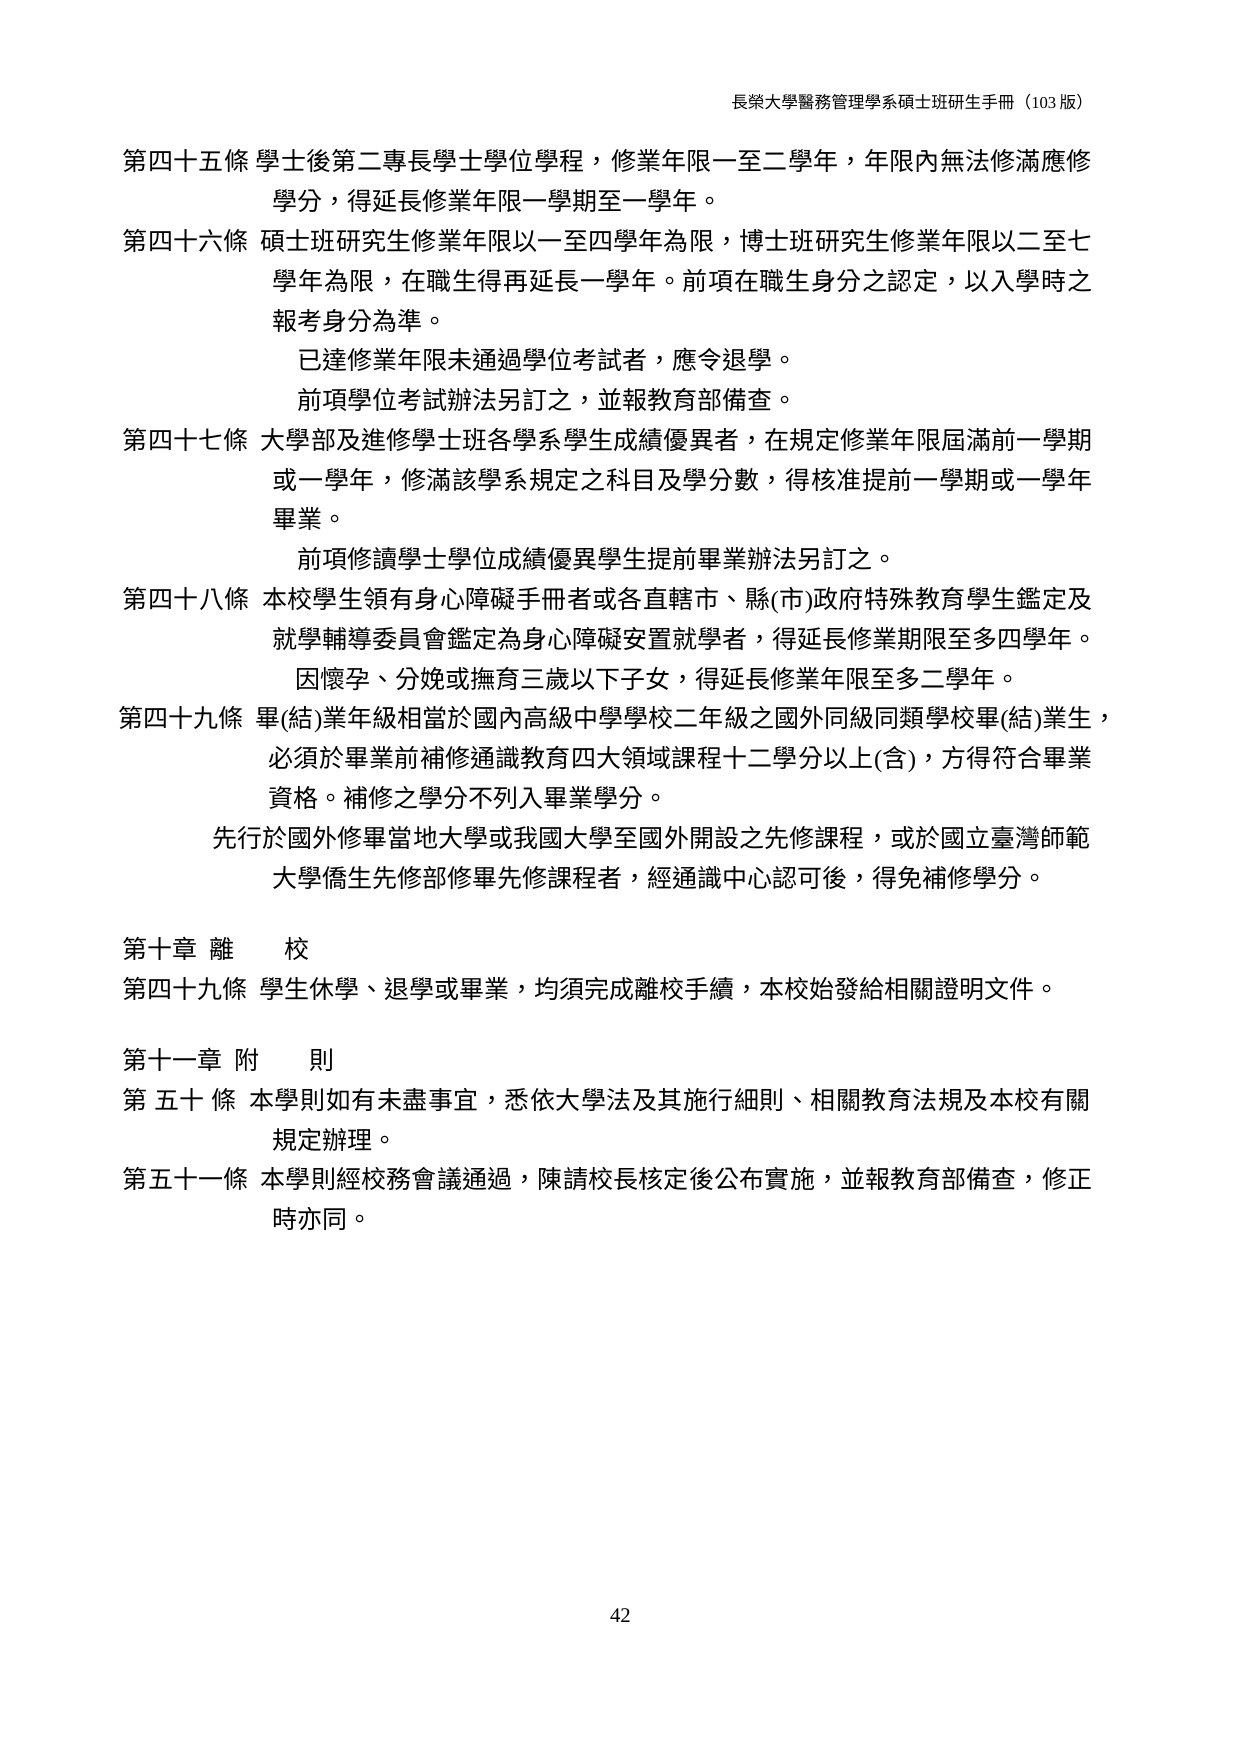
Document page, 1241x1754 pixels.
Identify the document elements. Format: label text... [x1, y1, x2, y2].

text 第 五十 條 本學則如有未盡事宜，悉依大學法及其施行細則、相關教育法規及本校有關規定辦理。 [123, 1080, 1092, 1156]
text 第四十七條 大學部及進修學士班各學系學生成績優異者，在規定修業年限屆滿前一學期或一學年，修滿該學系規定之科目及學分數，得核准提前一學期或一學年畢業。 [123, 420, 1092, 536]
text 第四十九條 學生休學、退學或畢業，均須完成離校手續，本校始發給相關證明文件。 [123, 969, 1092, 1005]
text 已達修業年限未通過學位考試者，應令退學。 [298, 341, 1092, 377]
text 第四十九條 畢(結)業年級相當於國內高級中學學校二年級之國外同級同類學校畢(結)業生，必須於畢業前補修通識教育四大領域課程十二學分以上(含)，方得符合畢業資格。補修之學分不列入畢業學分。 [118, 699, 1092, 815]
text 第五十一條 本學則經校務會議通過，陳請校長核定後公布實施，並報教育部備查，修正時亦同。 [123, 1160, 1092, 1236]
text 第十一章 附 則 [123, 1041, 1092, 1077]
text 前項修讀學士學位成績優異學生提前畢業辦法另訂之。 [298, 540, 1092, 576]
text 先行於國外修畢當地大學或我國大學至國外開設之先修課程，或於國立臺灣師範大學僑生先修部修畢先修課程者，經通識中心認可後，得免補修學分。 [148, 818, 1092, 894]
text 前項學位考試辦法另訂之，並報教育部備查。 [298, 381, 1092, 417]
text 第四十六條 碩士班研究生修業年限以一至四學年為限，博士班研究生修業年限以二至七學年為限，在職生得再延長一學年。前項在職生身分之認定，以入學時之報考身分為準。 [123, 221, 1092, 337]
text 第十章 離 校 [123, 929, 1092, 966]
text 第四十五條 學士後第二專長學士學位學程，修業年限一至二學年，年限內無法修滿應修學分，得延長修業年限一學期至一學年。 [123, 142, 1092, 218]
text 因懷孕、分娩或撫育三歲以下子女，得延長修業年限至多二學年。 [295, 659, 1092, 695]
text 第四十八條 本校學生領有身心障礙手冊者或各直轄市、縣(市)政府特殊教育學生鑑定及就學輔導委員會鑑定為身心障礙安置就學者，得延長修業期限至多四學年。 [123, 579, 1092, 656]
